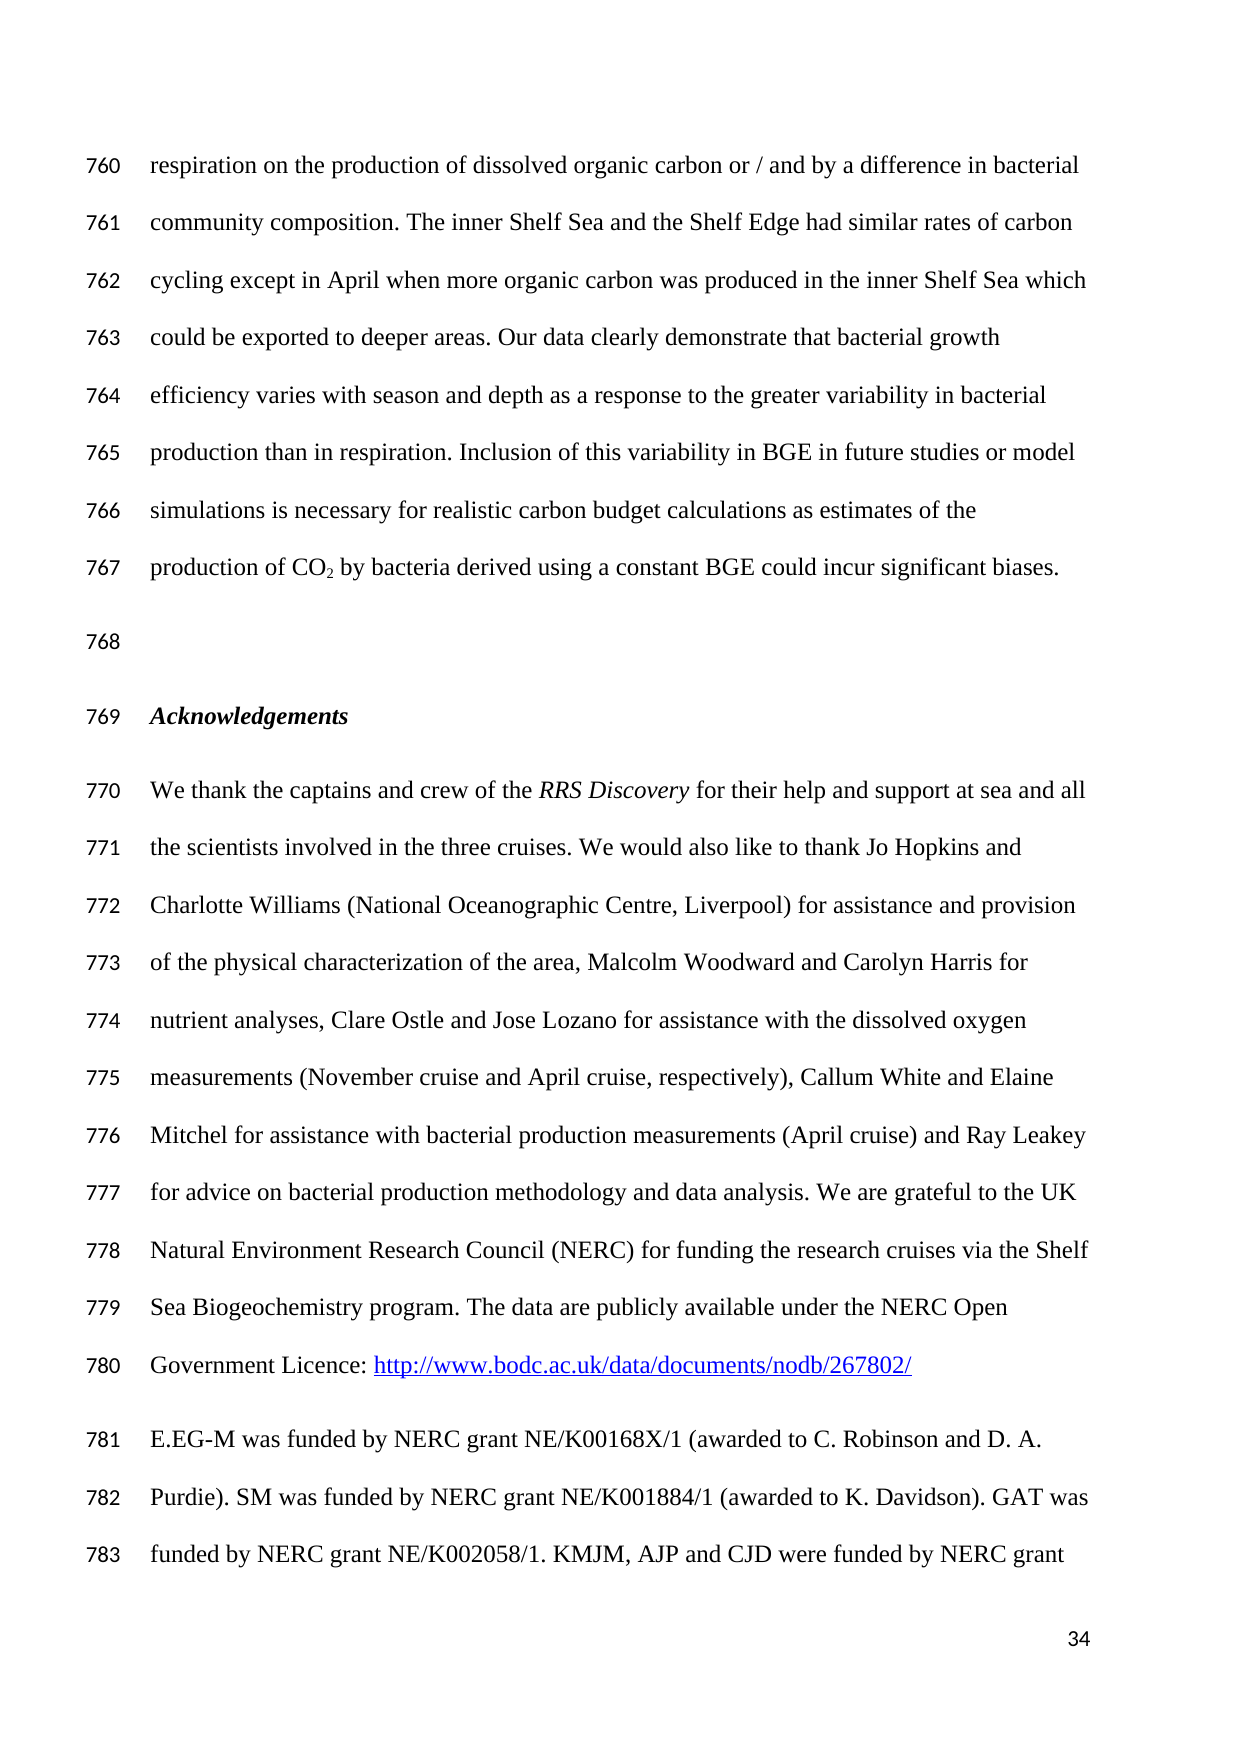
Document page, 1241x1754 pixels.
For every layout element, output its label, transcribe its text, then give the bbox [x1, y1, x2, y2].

text We thank the captains and crew of the RRS Discovery for their help and support at sea and all the scientists involved in the three cruises. We would also like to thank Jo Hopkins and Charlotte Williams (National Oceanographic Centre, Liverpool) for assistance and provision of the physical characterization of the area, Malcolm Woodward and Carolyn Harris for nutrient analyses, Clare Ostle and Jose Lozano for assistance with the dissolved oxygen measurements (November cruise and April cruise, respectively), Callum White and Elaine Mitchel for assistance with bacterial production measurements (April cruise) and Ray Leakey for advice on bacterial production methodology and data analysis. We are grateful to the UK Natural Environment Research Council (NERC) for funding the research cruises via the Shelf Sea Biogeochemistry program. The data are publicly available under the NERC Open Government Licence: http://www.bodc.ac.uk/data/documents/nodb/267802/ [150, 775, 1090, 1379]
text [150, 150, 1090, 581]
text Acknowledgements [150, 701, 1090, 729]
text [150, 1424, 1090, 1568]
